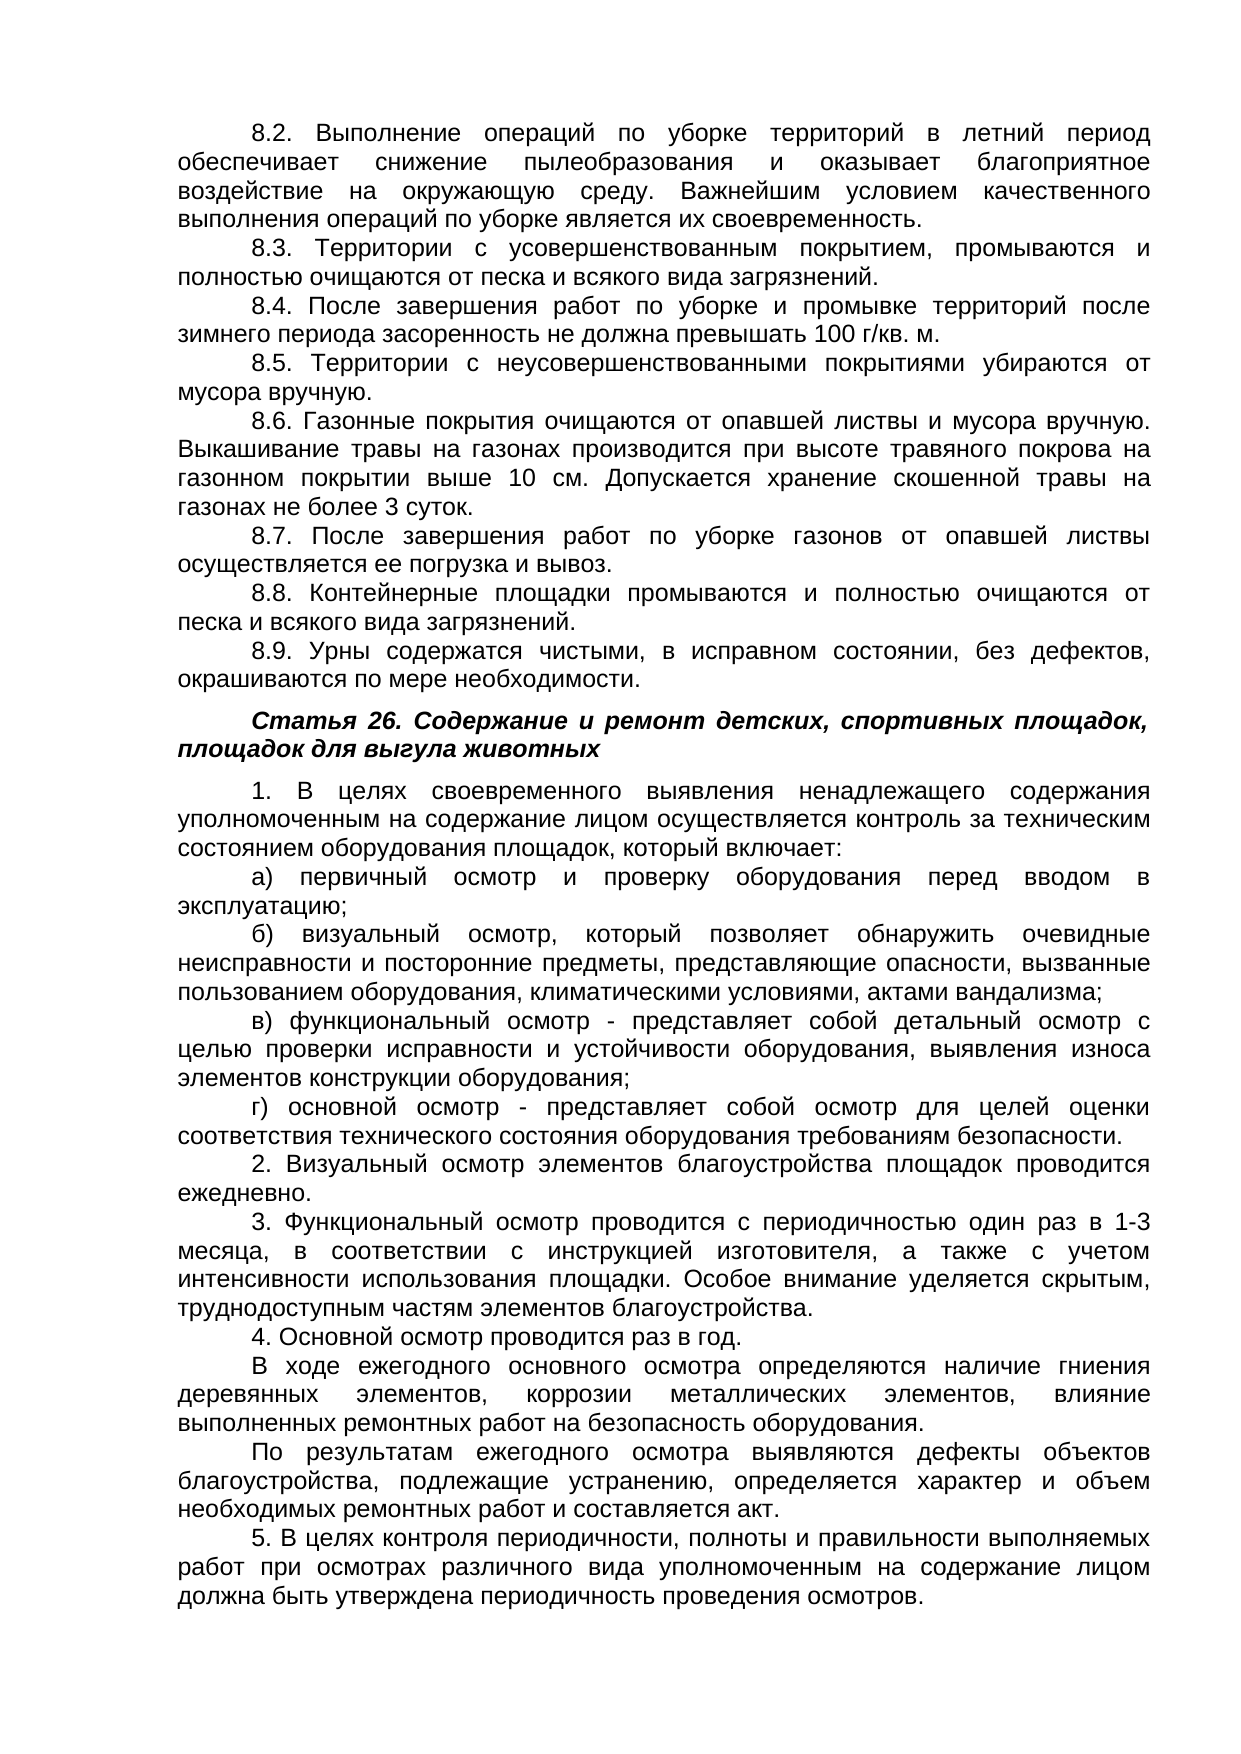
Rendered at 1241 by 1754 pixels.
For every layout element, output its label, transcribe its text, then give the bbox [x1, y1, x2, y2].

text в) функциональный осмотр - представляет собой детальный осмотр с целью проверки исправности и устойчивости оборудования, выявления износа элементов конструкции оборудования; [177, 1006, 1152, 1092]
text Статья 26. Содержание и ремонт детских, спортивных площадок, площадок для выгула животных [177, 706, 1152, 763]
text 8.2. Выполнение операций по уборке территорий в летний период обеспечивает снижение пылеобразования и оказывает благоприятное воздействие на окружающую среду. Важнейшим условием качественного выполнения операций по уборке является их своевременность. [177, 118, 1152, 233]
text 8.5. Территории с неусовершенствованными покрытиями убираются от мусора вручную. [177, 348, 1152, 406]
text 8.4. После завершения работ по уборке и промывке территорий после зимнего периода засоренность не должна превышать 100 г/кв. м. [177, 291, 1152, 348]
text По результатам ежегодного осмотра выявляются дефекты объектов благоустройства, подлежащие устранению, определяется характер и объем необходимых ремонтных работ и составляется акт. [177, 1437, 1152, 1523]
text б) визуальный осмотр, который позволяет обнаружить очевидные неисправности и посторонние предметы, представляющие опасности, вызванные пользованием оборудования, климатическими условиями, актами вандализма; [177, 919, 1152, 1006]
text 8.8. Контейнерные площадки промываются и полностью очищаются от песка и всякого вида загрязнений. [177, 578, 1152, 636]
text 5. В целях контроля периодичности, полноты и правильности выполняемых работ при осмотрах различного вида уполномоченным на содержание лицом должна быть утверждена периодичность проведения осмотров. [177, 1523, 1152, 1609]
text а) первичный осмотр и проверку оборудования перед вводом в эксплуатацию; [177, 862, 1152, 919]
text 8.9. Урны содержатся чистыми, в исправном состоянии, без дефектов, окрашиваются по мере необходимости. [177, 636, 1152, 693]
text 8.7. После завершения работ по уборке газонов от опавшей листвы осуществляется ее погрузка и вывоз. [177, 521, 1152, 578]
text 4. Основной осмотр проводится раз в год. [177, 1322, 1152, 1351]
text 1. В целях своевременного выявления ненадлежащего содержания уполномоченным на содержание лицом осуществляется контроль за техническим состоянием оборудования площадок, который включает: [177, 776, 1152, 862]
text 8.3. Территории с усовершенствованным покрытием, промываются и полностью очищаются от песка и всякого вида загрязнений. [177, 233, 1152, 291]
text В ходе ежегодного основного осмотра определяются наличие гниения деревянных элементов, коррозии металлических элементов, влияние выполненных ремонтных работ на безопасность оборудования. [177, 1351, 1152, 1437]
text 8.6. Газонные покрытия очищаются от опавшей листвы и мусора вручную. Выкашивание травы на газонах производится при высоте травяного покрова на газонном покрытии выше 10 см. Допускается хранение скошенной травы на газонах не более 3 суток. [177, 406, 1152, 521]
text 3. Функциональный осмотр проводится с периодичностью один раз в 1-3 месяца, в соответствии с инструкцией изготовителя, а также с учетом интенсивности использования площадки. Особое внимание уделяется скрытым, труднодоступным частям элементов благоустройства. [177, 1207, 1152, 1322]
text 2. Визуальный осмотр элементов благоустройства площадок проводится ежедневно. [177, 1149, 1152, 1207]
text г) основной осмотр - представляет собой осмотр для целей оценки соответствия технического состояния оборудования требованиям безопасности. [177, 1092, 1152, 1149]
